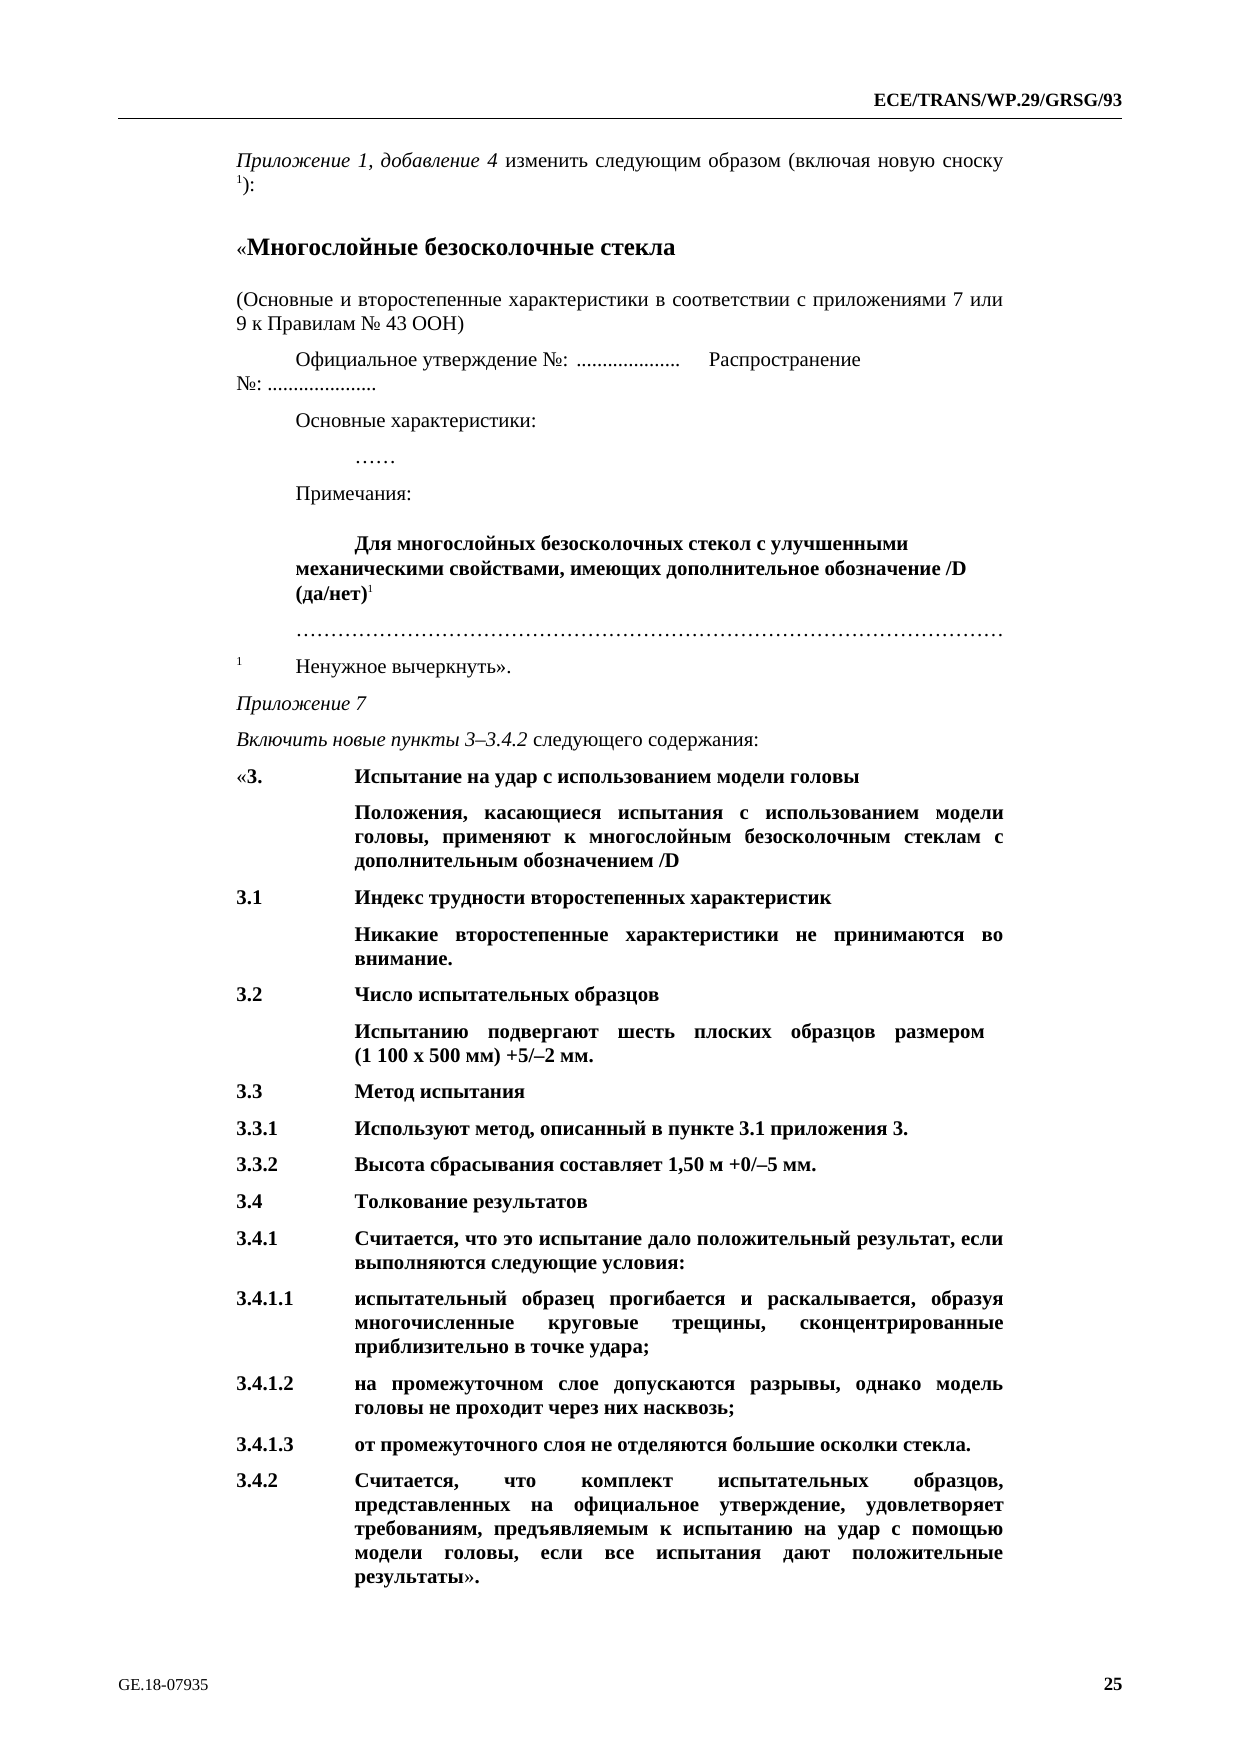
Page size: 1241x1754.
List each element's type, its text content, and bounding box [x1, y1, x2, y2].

text Приложение 1, добавление 4 изменить следующим образом (включая новую сноску 1): [236, 148, 1004, 196]
text ………………………………………………………………………………………… [236, 617, 1004, 641]
text Никакие второстепенные характеристики не принимаются во внимание. [236, 921, 1004, 969]
text Примечания: [236, 481, 1004, 505]
text Официальное утверждение №: .................... Распространение №: ..................... [236, 347, 1004, 395]
text …… [236, 444, 1004, 468]
text «3. Испытание на удар с использованием модели головы [236, 764, 1004, 788]
text Положения, касающиеся испытания с использованием модели головы, применяют к многослойным безосколочным стеклам с дополнительным обозначением /D [236, 800, 1004, 872]
text Испытанию подвергают шесть плоских образцов размером (1 100 х 500 мм) +5/–2 мм. [236, 1019, 1004, 1067]
text Для многослойных безосколочных стекол с улучшенными механическими свойствами, имеющих дополнительное обозначение /D (да/нет)1 [118, 530, 1004, 605]
text 3.3.1 Используют метод, описанный в пункте 3.1 приложения 3. [236, 1116, 1004, 1140]
text 3.3.2 Высота сбрасывания составляет 1,50 м +0/–5 мм. [236, 1152, 1004, 1176]
text 3.4.1 Считается, что это испытание дало положительный результат, если выполняются следующие условия: [236, 1226, 1004, 1274]
text «Многослойные безосколочные стекла [118, 233, 1004, 261]
text Включить новые пункты 3–3.4.2 следующего содержания: [236, 727, 1004, 751]
text 1 Ненужное вычеркнуть». [236, 654, 1004, 678]
text Основные характеристики: [236, 408, 1004, 432]
text 3.1 Индекс трудности второстепенных характеристик [236, 885, 1004, 909]
text 3.4 Толкование результатов [236, 1189, 1004, 1213]
text Приложение 7 [236, 691, 1004, 714]
text 3.4.1.1 испытательный образец прогибается и раскалывается, образуя многочисленные круговые трещины, сконцентрированные приблизительно в точке удара; [236, 1286, 1004, 1358]
text (Основные и второстепенные характеристики в соответствии с приложениями 7 или 9 к Правилам № 43 ООН) [236, 286, 1004, 334]
text 3.2 Число испытательных образцов [236, 982, 1004, 1006]
text 3.3 Метод испытания [236, 1079, 1004, 1103]
text 3.4.2 Считается, что комплект испытательных образцов, представленных на официальное утверждение, удовлетворяет требованиям, предъявляемым к испытанию на удар с помощью модели головы, если все испытания дают положительные результаты». [236, 1468, 1004, 1588]
text 3.4.1.2 на промежуточном слое допускаются разрывы, однако модель головы не проходит через них насквозь; [236, 1371, 1004, 1419]
text 3.4.1.3 от промежуточного слоя не отделяются большие осколки стекла. [236, 1431, 1004, 1456]
